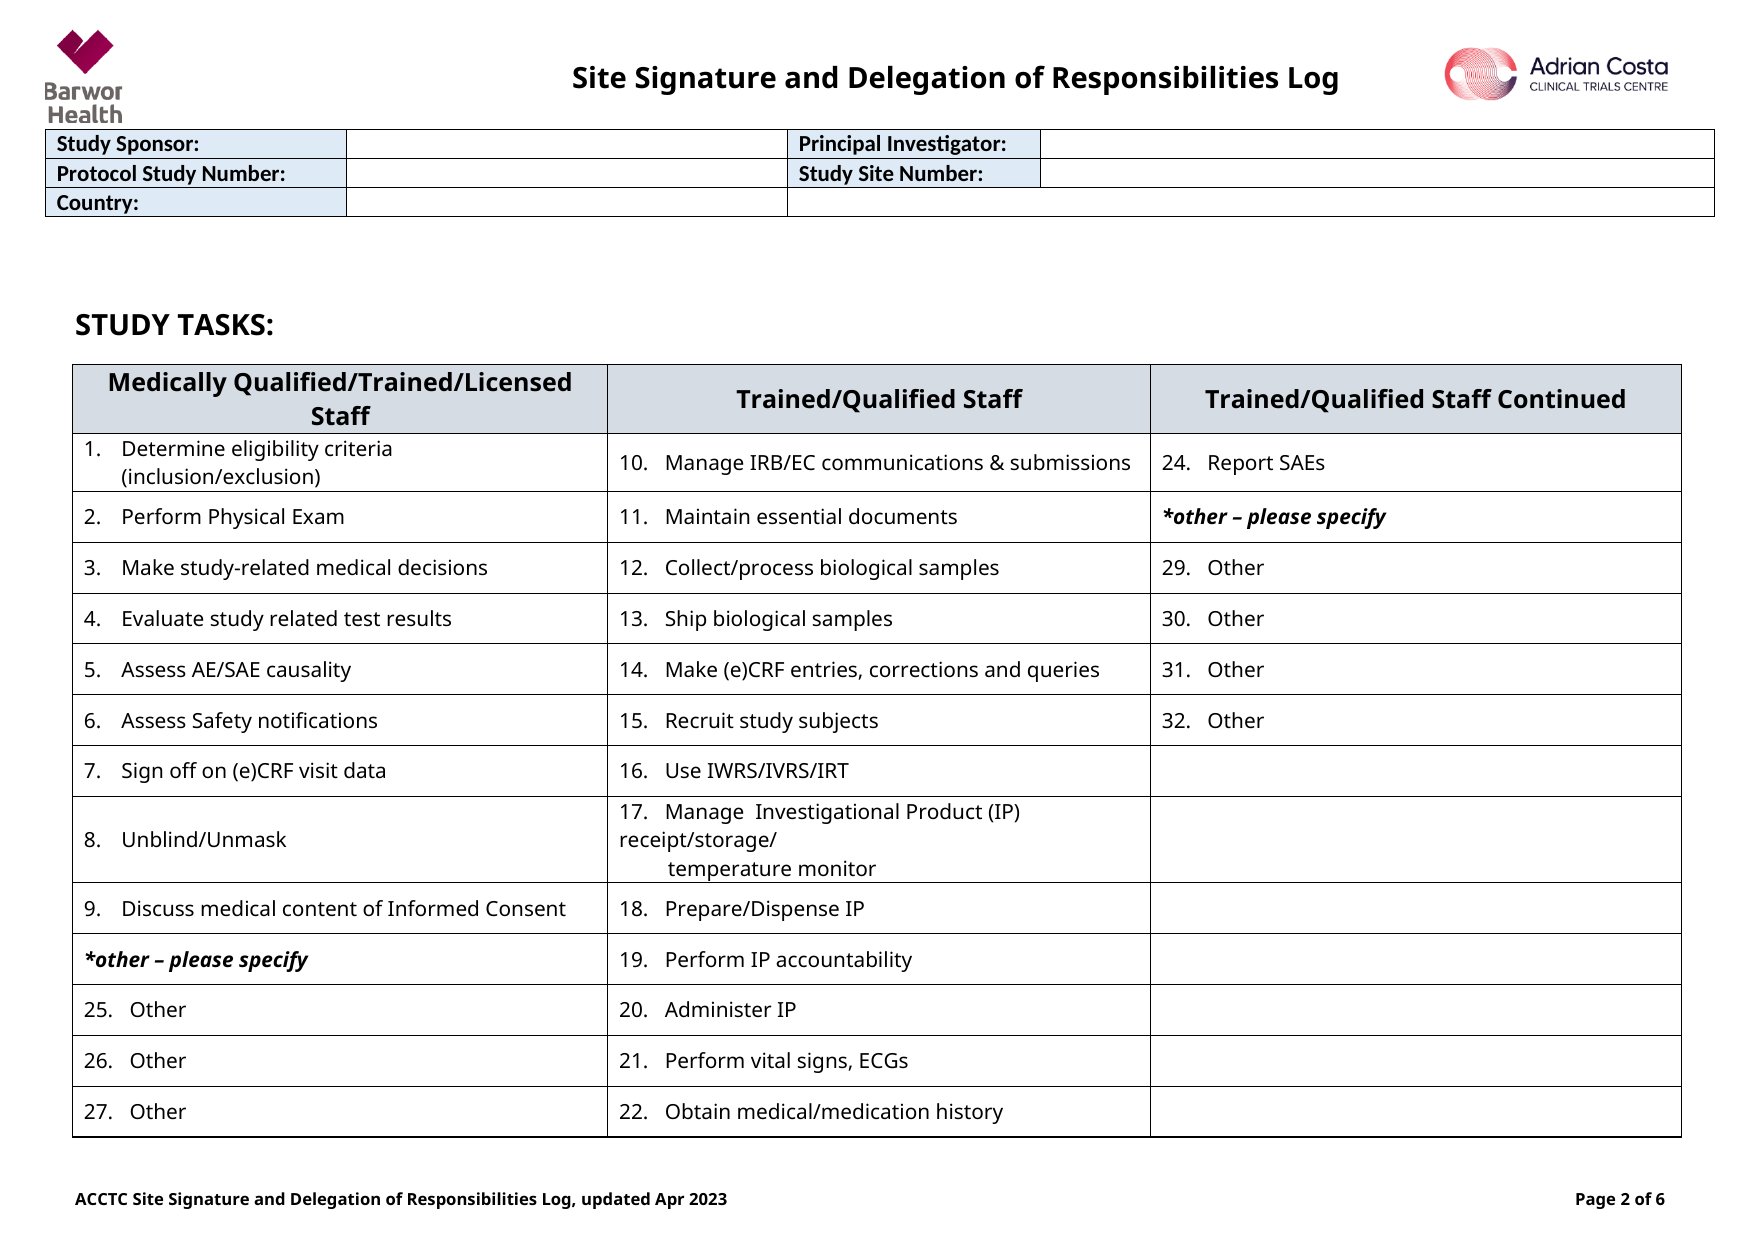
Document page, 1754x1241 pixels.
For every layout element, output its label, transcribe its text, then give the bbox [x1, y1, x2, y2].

picture [1439, 40, 1673, 107]
table_cell 21. Perform vital signs, ECGs [608, 1036, 1150, 1086]
table_cell [1151, 934, 1681, 984]
table_cell Make study-related medical decisions [73, 543, 607, 592]
table_cell Perform Physical Exam [73, 492, 607, 542]
table_cell 18. Prepare/Dispense IP [608, 883, 1150, 933]
table_cell 26. Other [73, 1036, 607, 1086]
table_cell Assess AE/SAE causality [73, 644, 607, 694]
table_cell [1151, 883, 1681, 933]
table_cell 17. Manage Investigational Product (IP) receipt/storage/ temperature monitor [608, 797, 1150, 882]
table_cell Evaluate study related test results [73, 594, 607, 643]
table_cell 31. Other [1151, 644, 1681, 694]
table_cell Discuss medical content of Informed Consent [73, 883, 607, 933]
table_cell 15. Recruit study subjects [608, 695, 1150, 745]
table_header Trained/Qualified Staff Continued [1151, 365, 1681, 433]
table_cell [1151, 1036, 1681, 1086]
table_cell Determine eligibility criteria (inclusion/exclusion) [73, 434, 607, 491]
table_cell [1151, 1087, 1681, 1136]
table_cell Sign off on (e)CRF visit data [73, 746, 607, 796]
table_cell 14. Make (e)CRF entries, corrections and queries [608, 644, 1150, 694]
table_cell 22. Obtain medical/medication history [608, 1087, 1150, 1136]
table_cell 12. Collect/process biological samples [608, 543, 1150, 592]
table_cell 13. Ship biological samples [608, 594, 1150, 643]
table_cell 19. Perform IP accountability [608, 934, 1150, 984]
table_cell 16. Use IWRS/IVRS/IRT [608, 746, 1150, 796]
table_cell 25. Other [73, 985, 607, 1035]
table_cell 20. Administer IP [608, 985, 1150, 1035]
table_cell 11. Maintain essential documents [608, 492, 1150, 542]
text STUDY TASKS: [75, 304, 1679, 344]
table_cell Unblind/Unmask [73, 797, 607, 882]
table_header Trained/Qualified Staff [608, 365, 1150, 433]
table_cell 29. Other [1151, 543, 1681, 592]
table_cell Assess Safety notifications [73, 695, 607, 745]
table_cell [1151, 797, 1681, 882]
table_cell [1151, 746, 1681, 796]
table_cell 27. Other [73, 1087, 607, 1136]
table_cell *other – please specify [1151, 492, 1681, 542]
table_cell 30. Other [1151, 594, 1681, 643]
table_header Medically Qualified/Trained/Licensed Staff [73, 365, 607, 433]
table_cell *other – please specify [73, 934, 607, 984]
table_cell 10. Manage IRB/EC communications & submissions [608, 434, 1150, 491]
picture [43, 29, 122, 121]
table_cell 24. Report SAEs [1151, 434, 1681, 491]
table_cell [1151, 985, 1681, 1035]
table_cell 32. Other [1151, 695, 1681, 745]
